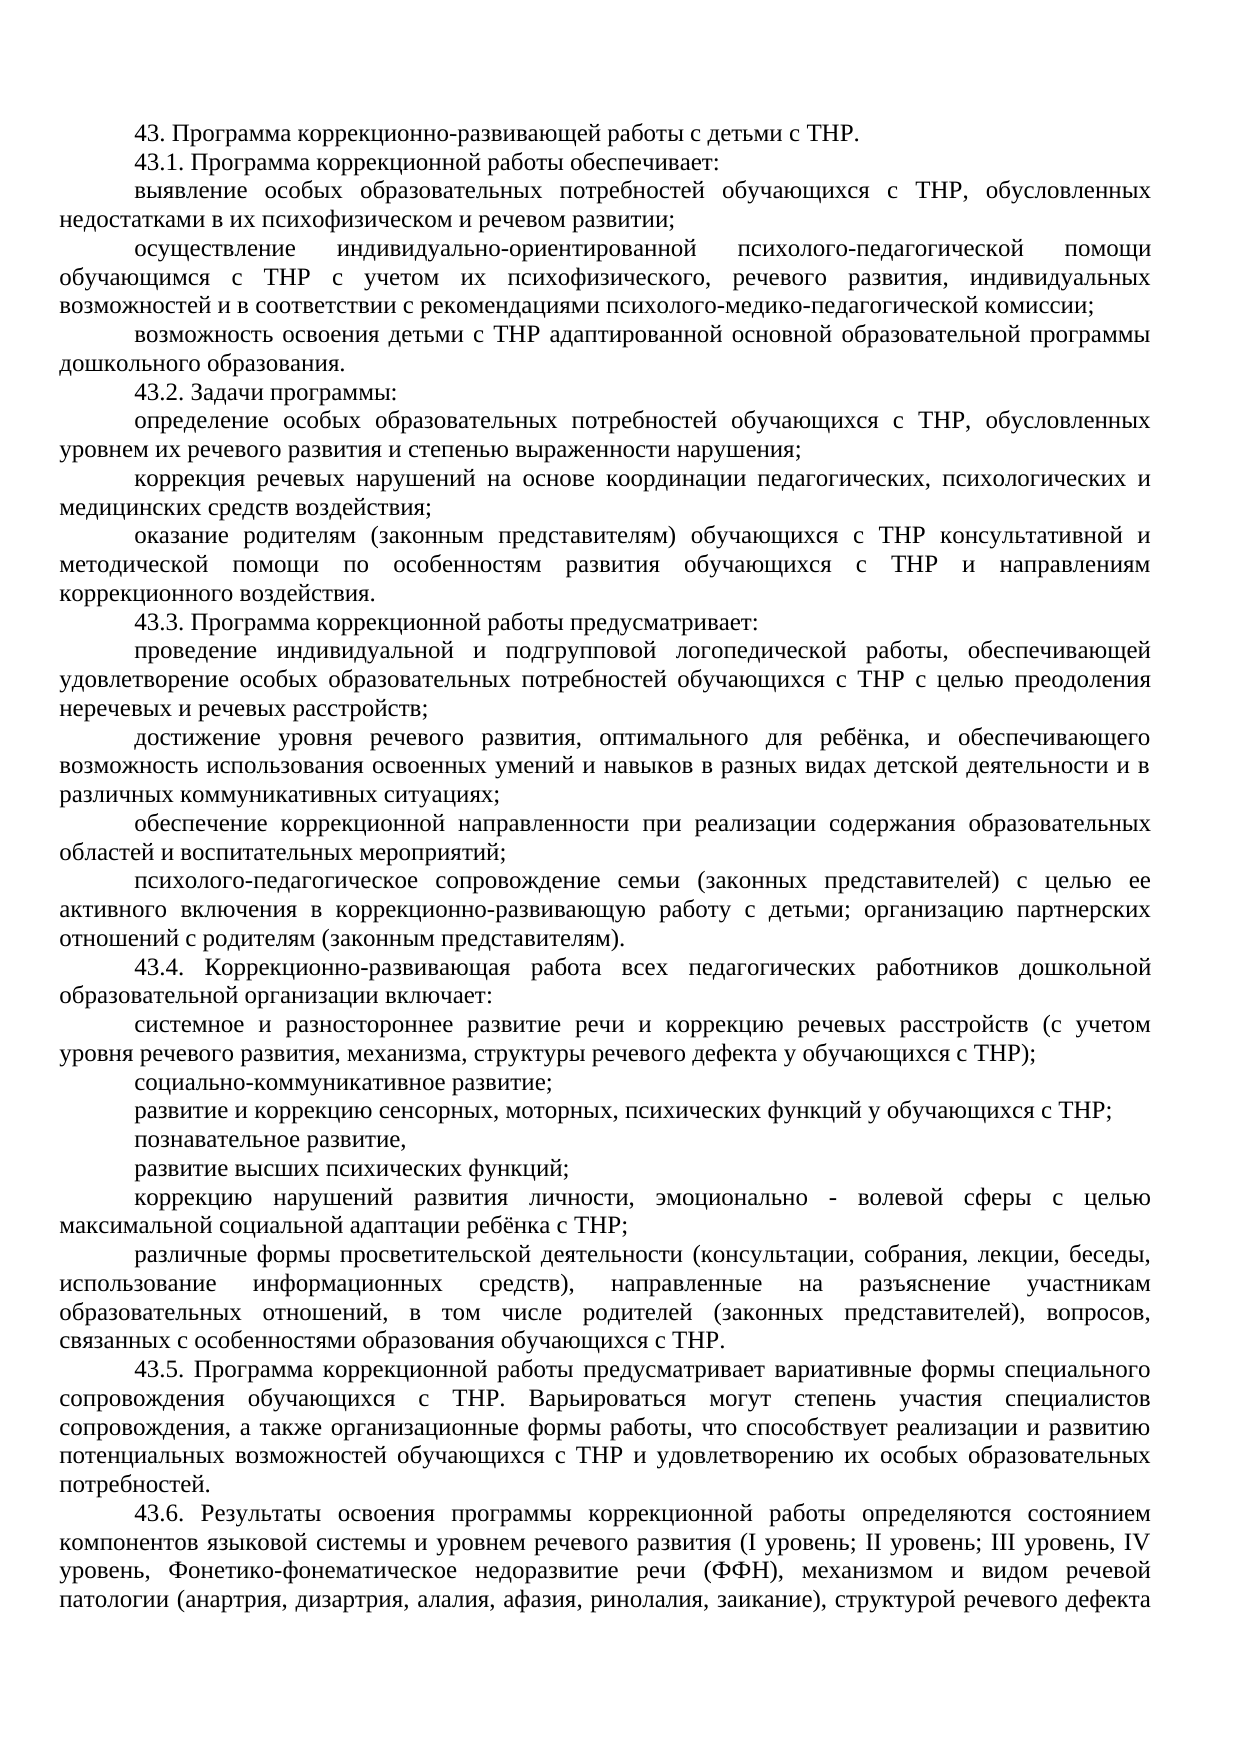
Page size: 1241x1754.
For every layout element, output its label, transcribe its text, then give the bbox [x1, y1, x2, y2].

text 43.5. Программа коррекционной работы предусматривает вариативные формы специального сопровождения обучающихся с ТНР. Варьироваться могут степень участия специалистов сопровождения, а также организационные формы работы, что способствует реализации и развитию потенциальных возможностей обучающихся с ТНР и удовлетворению их особых образовательных потребностей. [59, 1354, 1152, 1498]
text проведение индивидуальной и подгрупповой логопедической работы, обеспечивающей удовлетворение особых образовательных потребностей обучающихся с ТНР с целью преодоления неречевых и речевых расстройств; [59, 636, 1152, 722]
text 43.3. Программа коррекционной работы предусматривает: [59, 607, 1152, 636]
text психолого-педагогическое сопровождение семьи (законных представителей) с целью ее активного включения в коррекционно-развивающую работу с детьми; организацию партнерских отношений с родителям (законным представителям). [59, 866, 1152, 952]
text различные формы просветительской деятельности (консультации, собрания, лекции, беседы, использование информационных средств), направленные на разъяснение участникам образовательных отношений, в том числе родителей (законных представителей), вопросов, связанных с особенностями образования обучающихся с ТНР. [59, 1239, 1152, 1354]
text 43.4. Коррекционно-развивающая работа всех педагогических работников дошкольной образовательной организации включает: [59, 952, 1152, 1009]
text коррекцию нарушений развития личности, эмоционально - волевой сферы с целью максимальной социальной адаптации ребёнка с ТНР; [59, 1182, 1152, 1239]
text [59, 1498, 1152, 1613]
text коррекция речевых нарушений на основе координации педагогических, психологических и медицинских средств воздействия; [59, 463, 1152, 521]
text развитие высших психических функций; [59, 1153, 1152, 1182]
text системное и разностороннее развитие речи и коррекцию речевых расстройств (с учетом уровня речевого развития, механизма, структуры речевого дефекта у обучающихся с ТНР); [59, 1009, 1152, 1067]
text оказание родителям (законным представителям) обучающихся с ТНР консультативной и методической помощи по особенностям развития обучающихся с ТНР и направлениям коррекционного воздействия. [59, 521, 1152, 607]
text 43. Программа коррекционно-развивающей работы с детьми с ТНР. [59, 118, 1152, 147]
text возможность освоения детьми с ТНР адаптированной основной образовательной программы дошкольного образования. [59, 319, 1152, 377]
text осуществление индивидуально-ориентированной психолого-педагогической помощи обучающимся с ТНР с учетом их психофизического, речевого развития, индивидуальных возможностей и в соответствии с рекомендациями психолого-медико-педагогической комиссии; [59, 233, 1152, 319]
text определение особых образовательных потребностей обучающихся с ТНР, обусловленных уровнем их речевого развития и степенью выраженности нарушения; [59, 406, 1152, 463]
text социально-коммуникативное развитие; [59, 1067, 1152, 1096]
text выявление особых образовательных потребностей обучающихся с ТНР, обусловленных недостатками в их психофизическом и речевом развитии; [59, 176, 1152, 233]
text 43.1. Программа коррекционной работы обеспечивает: [59, 147, 1152, 176]
text познавательное развитие, [59, 1124, 1152, 1153]
text достижение уровня речевого развития, оптимального для ребёнка, и обеспечивающего возможность использования освоенных умений и навыков в разных видах детской деятельности и в различных коммуникативных ситуациях; [59, 722, 1152, 808]
text развитие и коррекцию сенсорных, моторных, психических функций у обучающихся с ТНР; [59, 1096, 1152, 1124]
text 43.2. Задачи программы: [59, 377, 1152, 406]
text обеспечение коррекционной направленности при реализации содержания образовательных областей и воспитательных мероприятий; [59, 808, 1152, 866]
